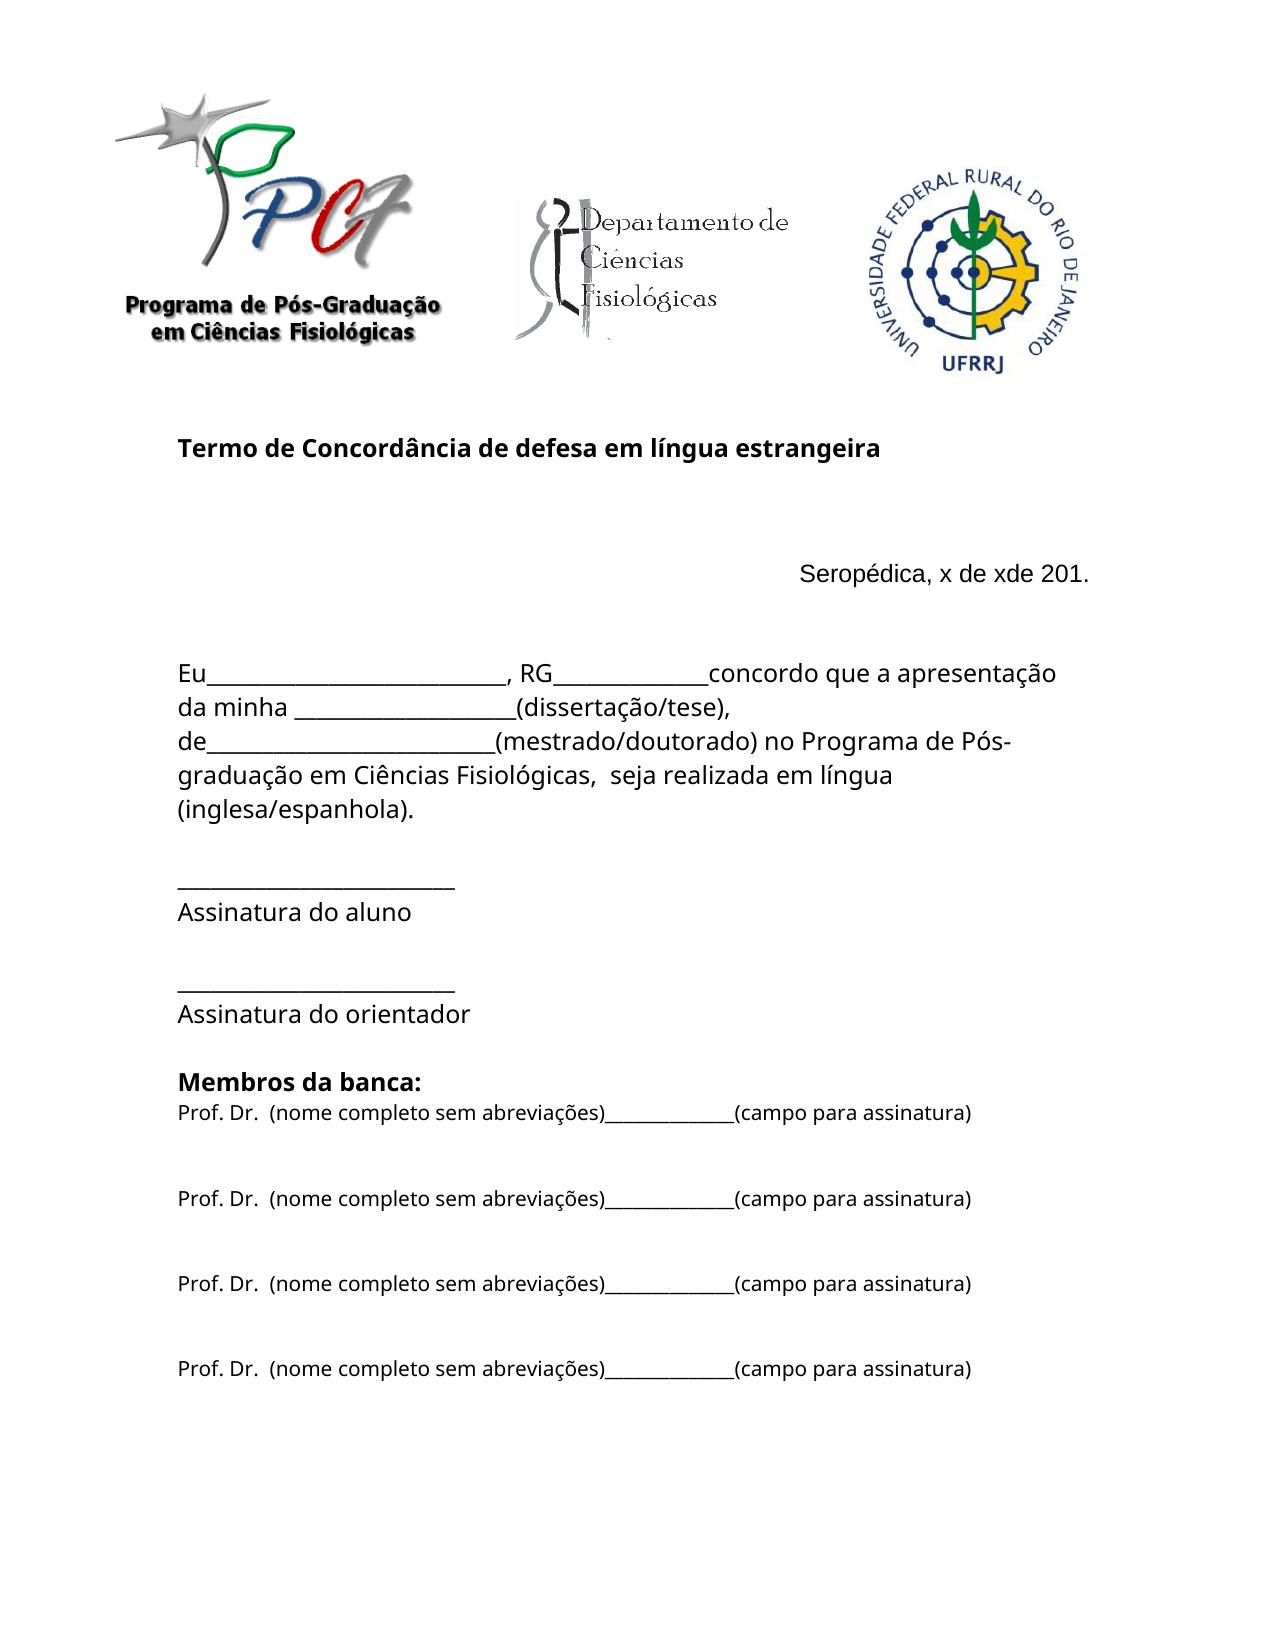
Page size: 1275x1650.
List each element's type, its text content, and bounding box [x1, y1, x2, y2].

text Assinatura do aluno [177, 894, 1098, 928]
text Prof. Dr. (nome completo sem abreviações)______________(campo para assinatura) [177, 1269, 1098, 1298]
text Prof. Dr. (nome completo sem abreviações)______________(campo para assinatura) [177, 1354, 1098, 1383]
picture [515, 198, 788, 340]
text Prof. Dr. (nome completo sem abreviações)______________(campo para assinatura) [177, 1184, 1098, 1212]
text Prof. Dr. (nome completo sem abreviações)______________(campo para assinatura) [177, 1098, 1098, 1127]
text Membros da banca: [177, 1064, 1098, 1098]
text Termo de Concordância de defesa em língua estrangeira [177, 430, 1098, 464]
text Assinatura do orientador [177, 996, 1098, 1030]
text _________________________ [177, 962, 1098, 996]
text Seropédica, x de xde 201. [177, 559, 1098, 588]
text Eu___________________________, RG______________concordo que a apresentação da minha ____________________(dissertação/tese), de__________________________(mestrado/doutorado) no Programa de Pós-graduação em Ciências Fisiológicas, seja realizada em língua (inglesa/espanhola). [177, 656, 1098, 826]
picture [86, 36, 479, 428]
text _________________________ [177, 860, 1098, 894]
